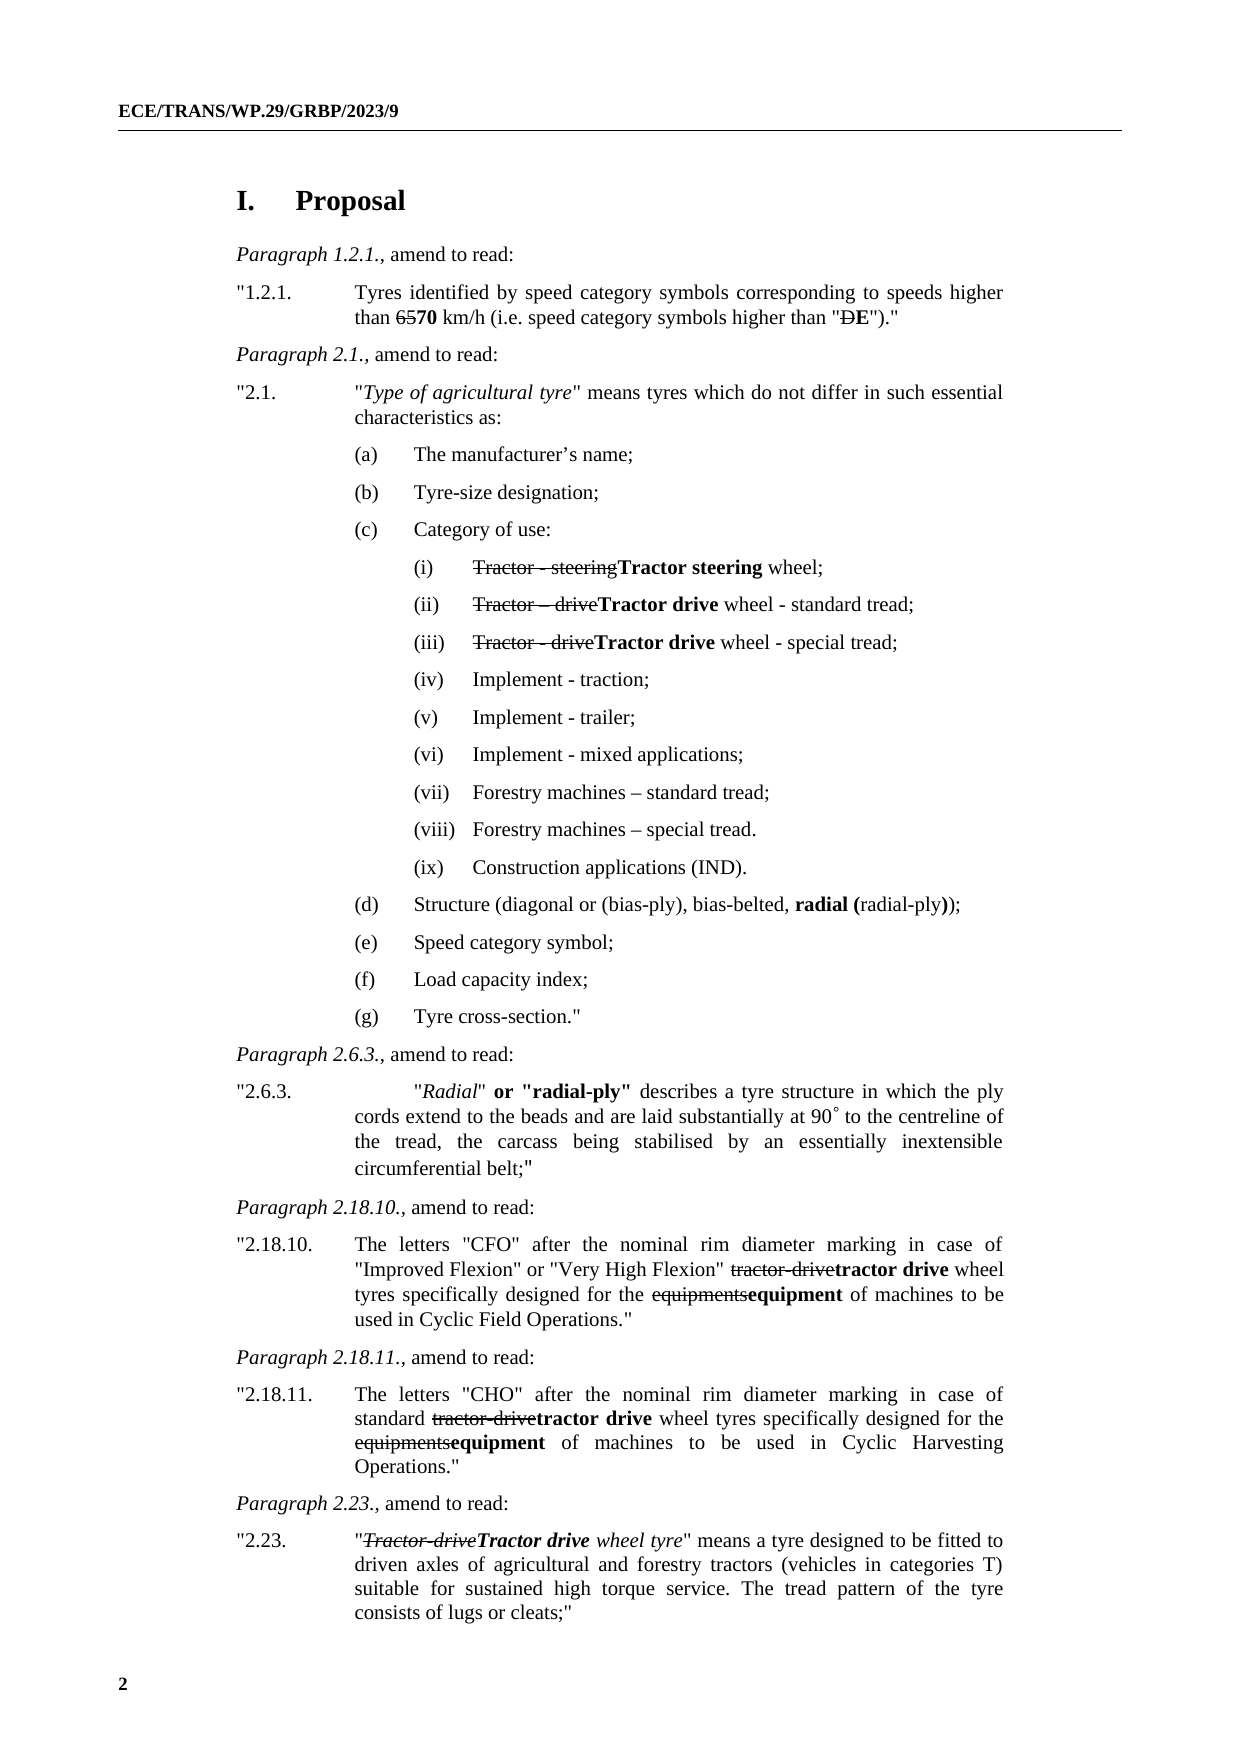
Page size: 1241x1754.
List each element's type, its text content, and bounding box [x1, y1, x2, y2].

text (vii) Forestry machines – standard tread; [413, 779, 1004, 804]
text (g) Tyre cross-section." [354, 1003, 1004, 1028]
text (ii) Tractor – driveTractor drive wheel - standard tread; [413, 591, 1004, 616]
text (iii) Tractor - driveTractor drive wheel - special tread; [413, 629, 1004, 654]
text (iv) Implement - traction; [413, 666, 1004, 691]
text "1.2.1. Tyres identified by speed category symbols corresponding to speeds higher than 6570 km/h (i.e. speed category symbols higher than "DE")." [236, 279, 1004, 329]
text "2.23. "Tractor-driveTractor drive wheel tyre" means a tyre designed to be fitted to driven axles of agricultural and forestry tractors (vehicles in categories T) suitable for sustained high torque service. The tread pattern of the tyre consists of lugs or cleats;" [236, 1528, 1004, 1624]
text (i) Tractor - steeringTractor steering wheel; [413, 554, 1004, 579]
text (vi) Implement - mixed applications; [413, 741, 1004, 766]
text (a) The manufacturer’s name; [354, 441, 1122, 466]
text "2.6.3. "Radial" or "radial-ply" describes a tyre structure in which the ply cords extend to the beads and are laid substantially at 90 to the centreline of the tread, the carcass being stabilised by an essentially inextensible circumferential belt;" [236, 1078, 1004, 1181]
text (d) Structure (diagonal or (bias-ply), bias-belted, radial (radial-ply)); [354, 891, 1122, 916]
text (v) Implement - trailer; [413, 704, 1004, 729]
text "2.18.11. The letters "CHO" after the nominal rim diameter marking in case of standard tractor-drivetractor drive wheel tyres specifically designed for the equipmentsequipment of machines to be used in Cyclic Harvesting Operations." [236, 1381, 1004, 1478]
text Paragraph 2.18.11., amend to read: [236, 1344, 1004, 1369]
text "2.1. "Type of agricultural tyre" means tyres which do not differ in such essential characteristics as: [236, 379, 1004, 429]
text (b) Tyre-size designation; [354, 479, 1122, 504]
text (c) Category of use: [354, 516, 1004, 541]
text I. Proposal [155, 185, 1004, 216]
text (viii) Forestry machines – special tread. [413, 816, 1004, 841]
text Paragraph 2.1., amend to read: [236, 341, 1004, 366]
text (ix) Construction applications (IND). [413, 854, 1004, 879]
text Paragraph 2.18.10., amend to read: [236, 1194, 1004, 1219]
text "2.18.10. The letters "CFO" after the nominal rim diameter marking in case of "Improved Flexion" or "Very High Flexion" tractor-drivetractor drive wheel tyres specifically designed for the equipmentsequipment of machines to be used in Cyclic Field Operations." [236, 1231, 1004, 1331]
text Paragraph 2.6.3., amend to read: [236, 1041, 1004, 1066]
text (f) Load capacity index; [354, 966, 1122, 991]
text Paragraph 2.23., amend to read: [236, 1490, 1004, 1515]
text (e) Speed category symbol; [354, 929, 1122, 954]
text Paragraph 1.2.1., amend to read: [236, 241, 1004, 266]
